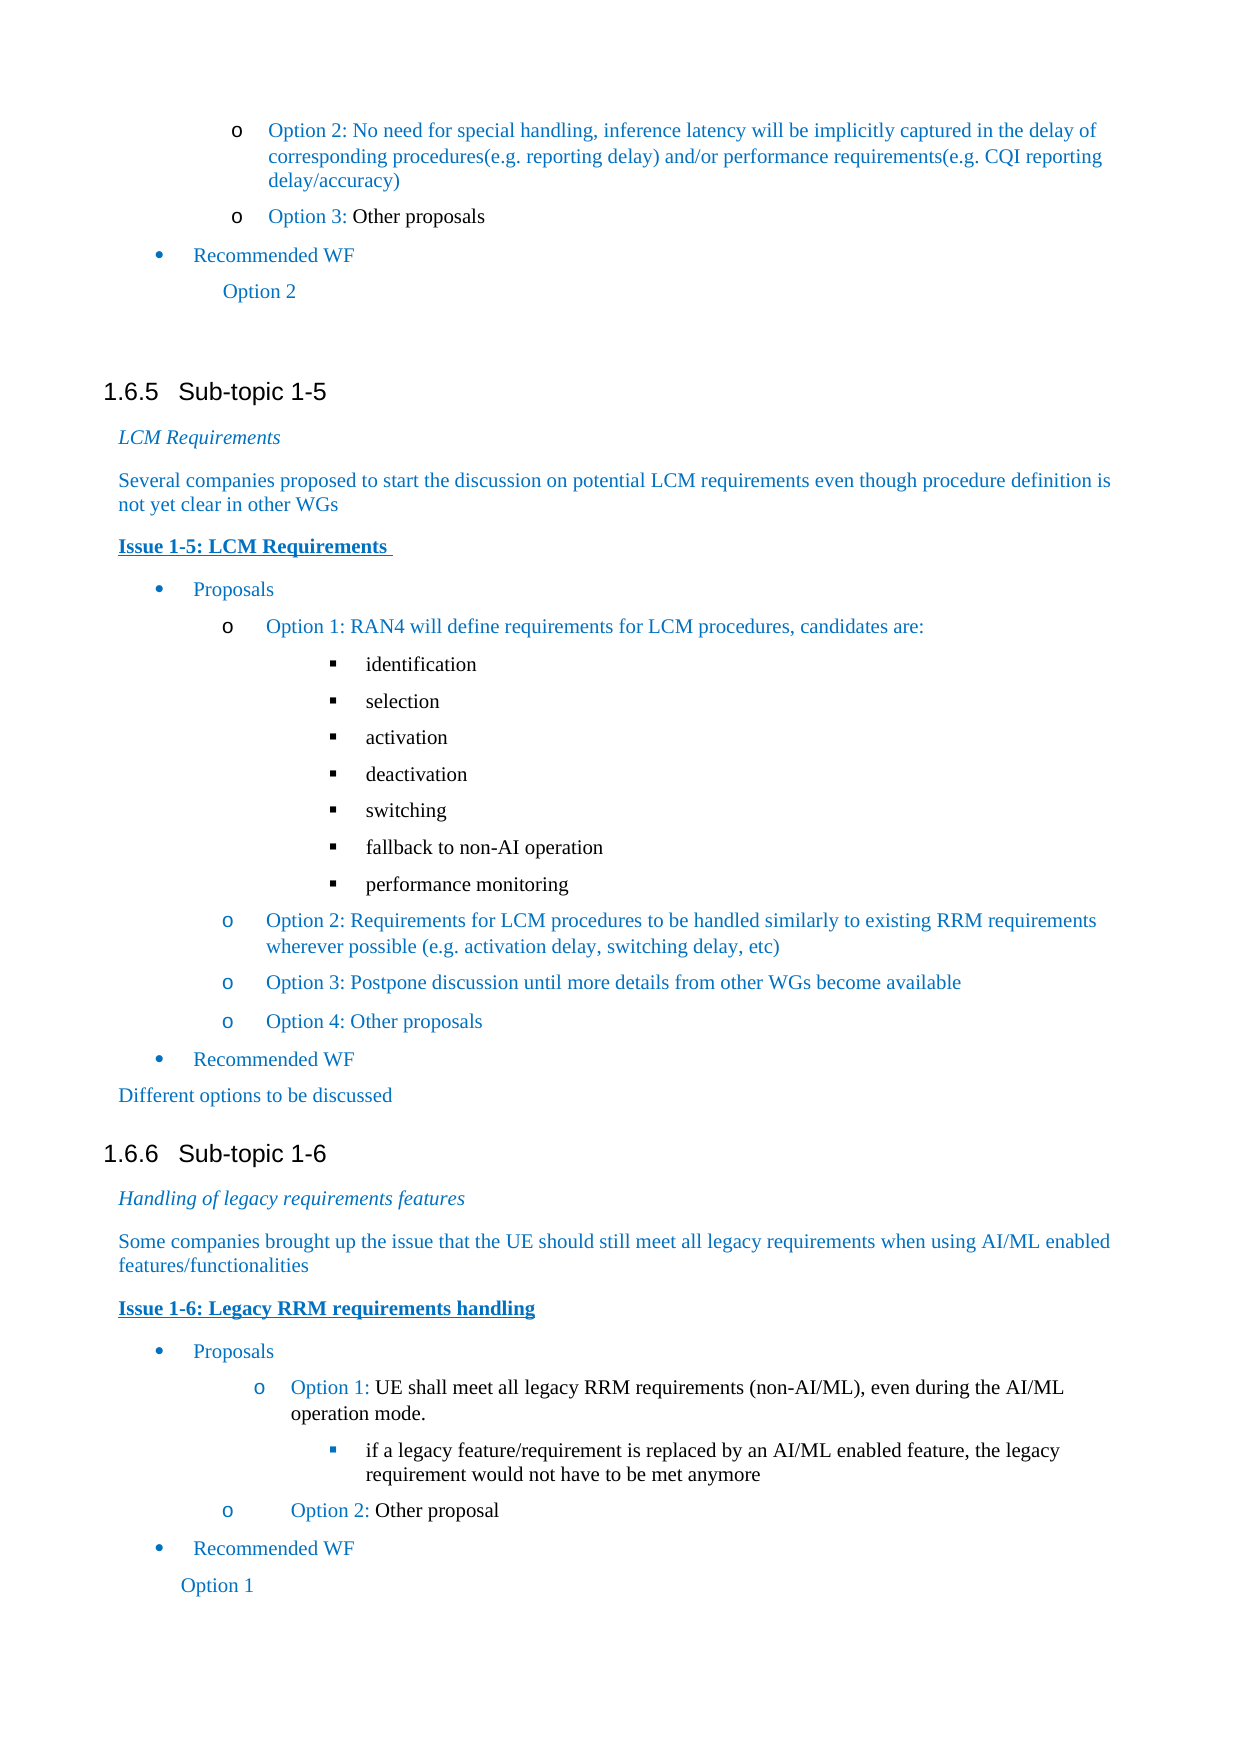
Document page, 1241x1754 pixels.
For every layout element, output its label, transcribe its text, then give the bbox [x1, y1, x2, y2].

text Option 2 [193, 279, 1122, 303]
list Recommended WF [156, 1047, 1122, 1071]
text Issue 1-5: LCM Requirements [118, 534, 1122, 558]
list deactivation [328, 762, 1122, 786]
list switching [328, 798, 1122, 822]
text Several companies proposed to start the discussion on potential LCM requirements even though procedure definition is not yet clear in other WGs [118, 468, 1122, 516]
list Recommended WF [156, 1536, 1122, 1560]
list Option 2: Other proposal [221, 1498, 1122, 1524]
text Handling of legacy requirements features [118, 1186, 1122, 1210]
text Some companies brought up the issue that the UE should still meet all legacy requirements when using AI/ML enabled features/functionalities [118, 1229, 1122, 1277]
list identification [328, 652, 1122, 676]
subtitle Sub-topic 1-6 [103, 1139, 1122, 1167]
list Proposals [156, 577, 1122, 601]
list Option 4: Other proposals [221, 1008, 1122, 1034]
list performance monitoring [328, 871, 1122, 896]
text Issue 1-6: Legacy RRM requirements handling [118, 1296, 1122, 1320]
list Option 2: Requirements for LCM procedures to be handled similarly to existing RRM requirements wherever possible (e.g. activation delay, switching delay, etc) [221, 908, 1122, 958]
list Option 3: Other proposals [231, 204, 1122, 230]
list Option 2: No need for special handling, inference latency will be implicitly captured in the delay of corresponding procedures(e.g. reporting delay) and/or performance requirements(e.g. CQI reporting delay/accuracy) [231, 118, 1122, 192]
text LCM Requirements [118, 425, 1122, 449]
list Proposals [156, 1339, 1122, 1363]
list selection [328, 689, 1122, 713]
list Option 3: Postpone discussion until more details from other WGs become available [221, 970, 1122, 996]
list Option 1: RAN4 will define requirements for LCM procedures, candidates are: [221, 614, 1122, 639]
list Recommended WF [156, 243, 1122, 267]
text Option 1 [118, 1573, 1122, 1597]
subtitle Sub-topic 1-5 [103, 377, 1122, 406]
list fallback to non-AI operation [328, 835, 1122, 859]
list Option 1: UE shall meet all legacy RRM requirements (non-AI/ML), even during the AI/ML operation mode. [253, 1375, 1122, 1425]
list if a legacy feature/requirement is replaced by an AI/ML enabled feature, the legacy requirement would not have to be met anymore [328, 1437, 1122, 1486]
list activation [328, 725, 1122, 749]
text Different options to be discussed [118, 1083, 1122, 1107]
